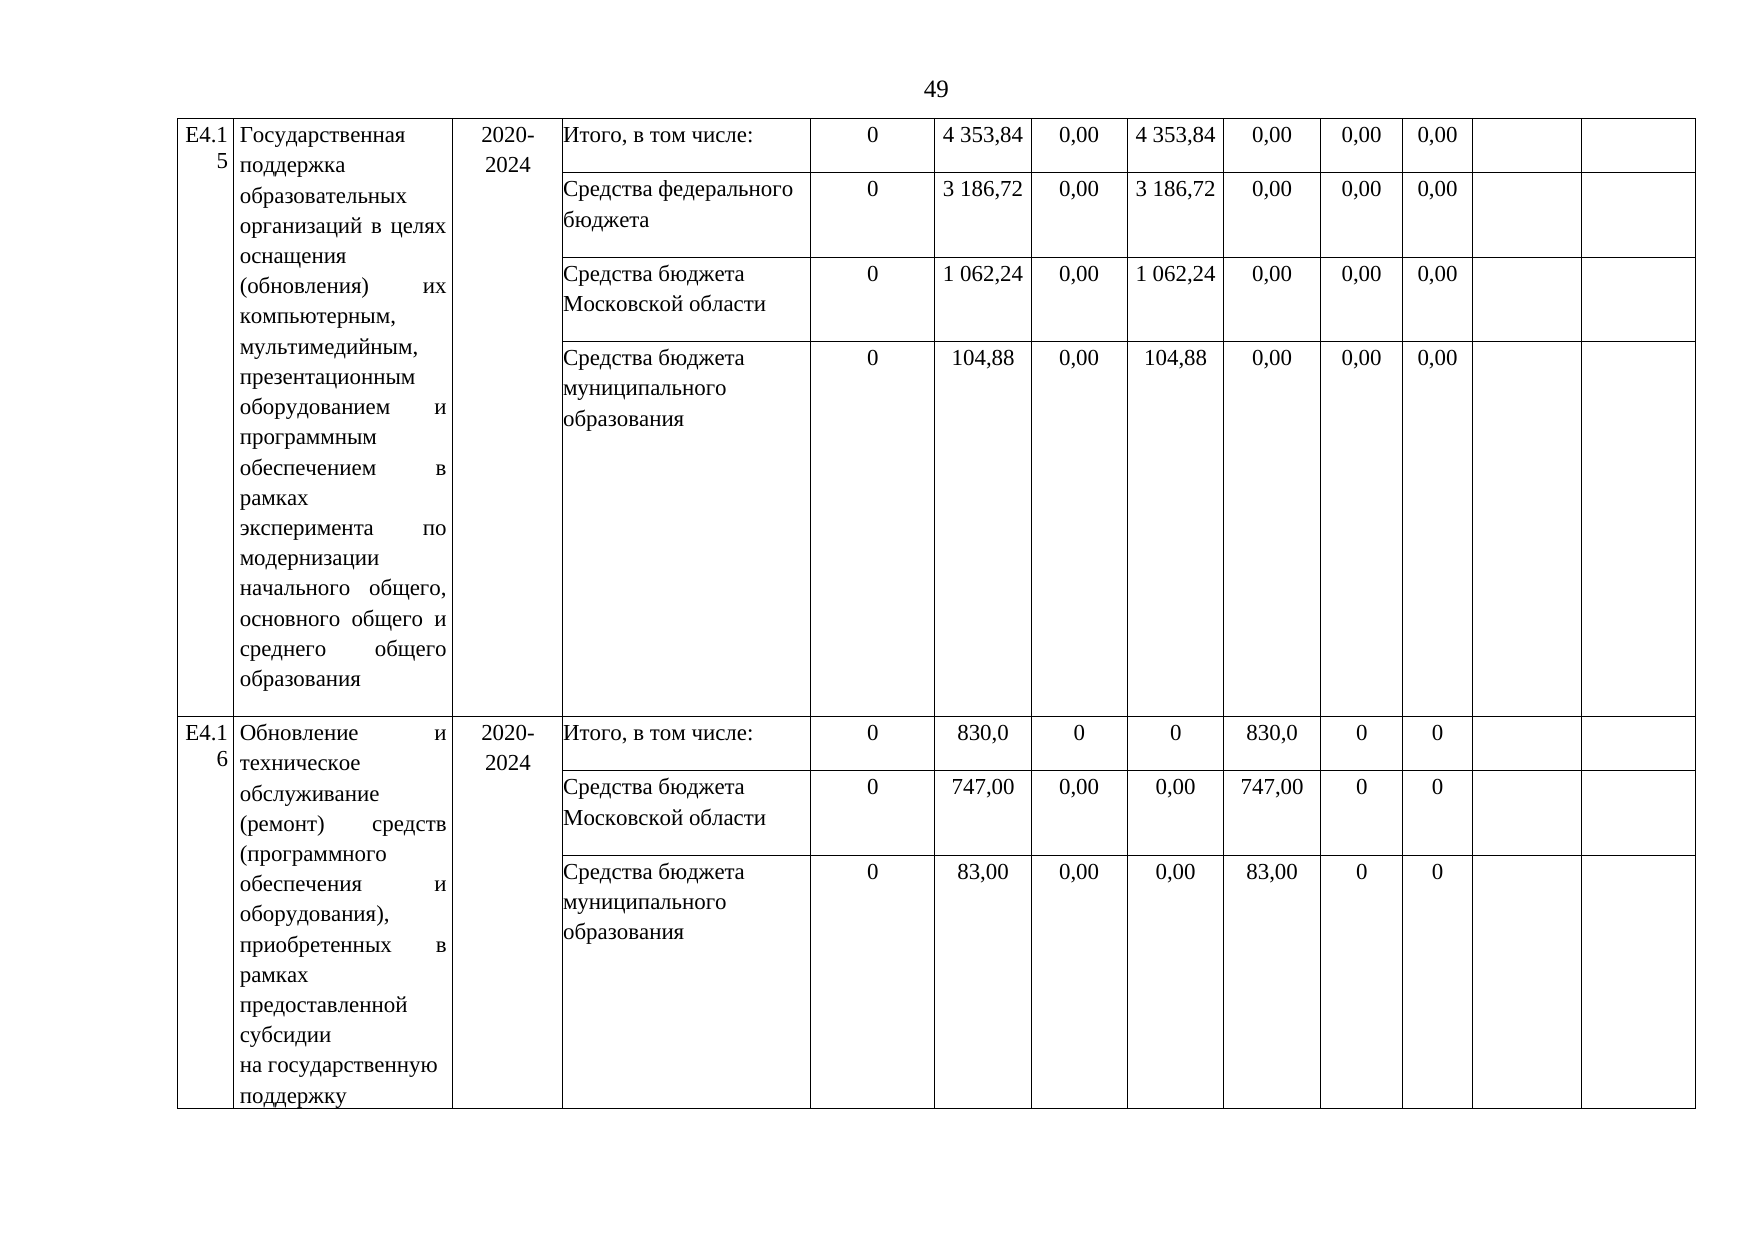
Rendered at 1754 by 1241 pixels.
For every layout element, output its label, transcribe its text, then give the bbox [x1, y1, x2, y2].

table_cell 1 062,24 [1128, 258, 1223, 341]
table_cell 0,00 [1032, 258, 1127, 341]
table_cell 747,00 [935, 771, 1031, 854]
table_cell 830,0 [935, 717, 1031, 770]
table_cell [1473, 119, 1581, 172]
table_cell [1582, 771, 1695, 854]
table_cell Е4.16 [178, 717, 233, 1108]
table_cell 0 [811, 258, 934, 341]
table_cell 0 [1403, 771, 1472, 854]
table_cell 0,00 [1032, 856, 1127, 1108]
table_cell 3 186,72 [1128, 173, 1223, 257]
table_cell Итого, в том числе: [563, 119, 810, 172]
table_cell 747,00 [1224, 771, 1320, 854]
table_cell 1 062,24 [935, 258, 1031, 341]
table_cell 3 186,72 [935, 173, 1031, 257]
table_cell 0 [1032, 717, 1127, 770]
table_cell 0,00 [1224, 119, 1320, 172]
table_cell [1473, 342, 1581, 716]
table_cell 0,00 [1032, 342, 1127, 716]
table_cell 104,88 [1128, 342, 1223, 716]
table_cell 0 [811, 342, 934, 716]
table_cell 0,00 [1224, 258, 1320, 341]
table_cell 0,00 [1032, 173, 1127, 257]
table_cell Средства бюджета Московской области [563, 771, 810, 854]
table_cell 4 353,84 [1128, 119, 1223, 172]
table_cell Средства федерального бюджета [563, 173, 810, 257]
table_cell 2020-2024 [453, 119, 562, 716]
table_cell [1582, 173, 1695, 257]
table_cell 0,00 [1128, 771, 1223, 854]
table_cell Государственная поддержка образовательных организаций в целях оснащения (обновления) их компьютерным, мультимедийным, презентационным оборудованием и программным обеспечением в рамках эксперимента по модернизации начального общего, основного общего и среднего общего образования [234, 119, 452, 716]
table_cell 0,00 [1032, 771, 1127, 854]
table_cell [1473, 258, 1581, 341]
table_cell 0 [811, 856, 934, 1108]
table_cell 0,00 [1321, 173, 1402, 257]
table_cell [1473, 717, 1581, 770]
table_cell [1582, 856, 1695, 1108]
table_cell 0,00 [1403, 258, 1472, 341]
table_cell 0 [1403, 717, 1472, 770]
table_cell 0,00 [1321, 119, 1402, 172]
table_cell [1582, 258, 1695, 341]
table_cell 830,0 [1224, 717, 1320, 770]
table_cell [563, 856, 810, 1108]
table_cell 0,00 [1224, 173, 1320, 257]
table_cell 0,00 [1403, 342, 1472, 716]
table_cell 0 [1403, 856, 1472, 1108]
table_cell 0 [1321, 856, 1402, 1108]
table_cell [1582, 119, 1695, 172]
table_cell 0,00 [1403, 119, 1472, 172]
table_cell Е4.15 [178, 119, 233, 716]
table_cell 0 [811, 119, 934, 172]
table_cell 0 [1128, 717, 1223, 770]
table_cell 0,00 [1032, 119, 1127, 172]
table_cell 0 [811, 771, 934, 854]
table_cell 83,00 [1224, 856, 1320, 1108]
table_cell 0 [811, 173, 934, 257]
table_cell 4 353,84 [935, 119, 1031, 172]
table_cell 0,00 [1321, 258, 1402, 341]
table_cell Итого, в том числе: [563, 717, 810, 770]
table_cell [1473, 173, 1581, 257]
table_cell Обновление и техническое обслуживание (ремонт) средств (программного обеспечения и оборудования), приобретенных в рамках предоставленной субсидии на государственную поддержку образовательных организаций в целях оснащения (обновления) их компьютерным, мультимедийным, презентационным оборудованием и программным обеспечением в рамках эксперимента по модернизации начального общего, основного общего и среднего общего образования [234, 717, 452, 1108]
table_cell 0,00 [1224, 342, 1320, 716]
table_cell 0,00 [1403, 173, 1472, 257]
table_cell [1582, 342, 1695, 716]
table_cell 0 [811, 717, 934, 770]
table_cell 2020-2024 [453, 717, 562, 1108]
table_cell Средства бюджета муниципального образования [563, 342, 810, 716]
table_cell Средства бюджета Московской области [563, 258, 810, 341]
table_cell 0 [1321, 771, 1402, 854]
table_cell 0 [1321, 717, 1402, 770]
table_cell 0,00 [1321, 342, 1402, 716]
table_cell 0,00 [1128, 856, 1223, 1108]
table_cell 104,88 [935, 342, 1031, 716]
table_cell [1473, 856, 1581, 1108]
table_cell 83,00 [935, 856, 1031, 1108]
table_cell [1582, 717, 1695, 770]
table_cell [1473, 771, 1581, 854]
